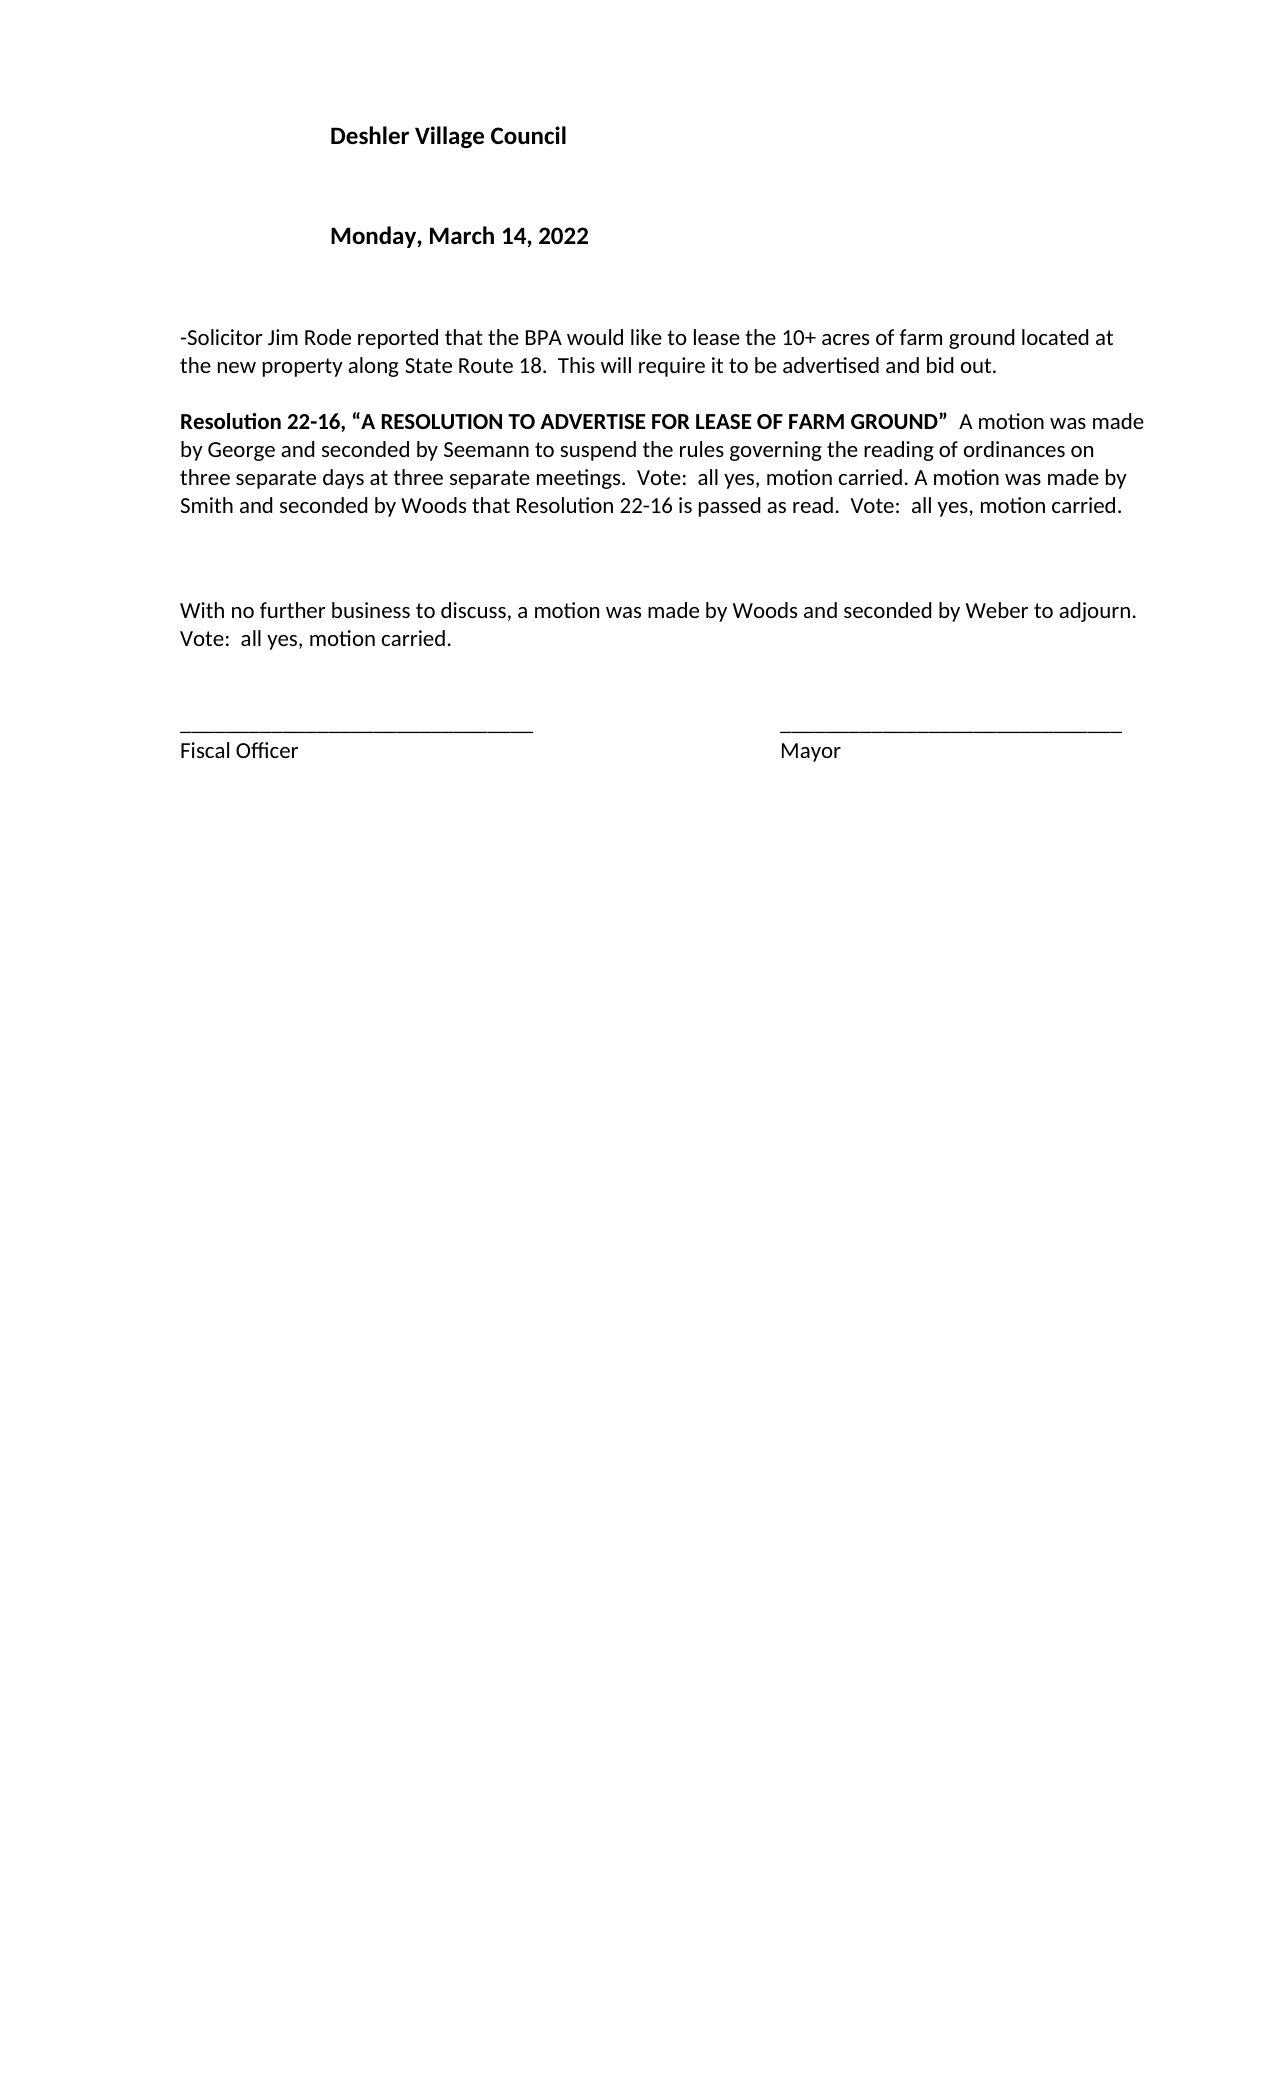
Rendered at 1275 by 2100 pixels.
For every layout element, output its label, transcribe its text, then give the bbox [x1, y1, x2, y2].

text Monday, March 14, 2022 [255, 220, 1147, 251]
text Resolution 22-16, “A RESOLUTION TO ADVERTISE FOR LEASE OF FARM GROUND” A motion was made by George and seconded by Seemann to suspend the rules governing the reading of ordinances on three separate days at three separate meetings. Vote: all yes, motion carried. A motion was made by Smith and seconded by Woods that Resolution 22-16 is passed as read. Vote: all yes, motion carried. [180, 407, 1147, 519]
text With no further business to discuss, a motion was made by Woods and seconded by Weber to adjourn. Vote: all yes, motion carried. [180, 596, 1147, 652]
text _______________________________ ______________________________ [180, 708, 1147, 736]
text Deshler Village Council [180, 120, 1147, 151]
text Fiscal Officer Mayor [180, 736, 1147, 764]
text -Solicitor Jim Rode reported that the BPA would like to lease the 10+ acres of farm ground located at the new property along State Route 18. This will require it to be advertised and bid out. [180, 323, 1147, 379]
